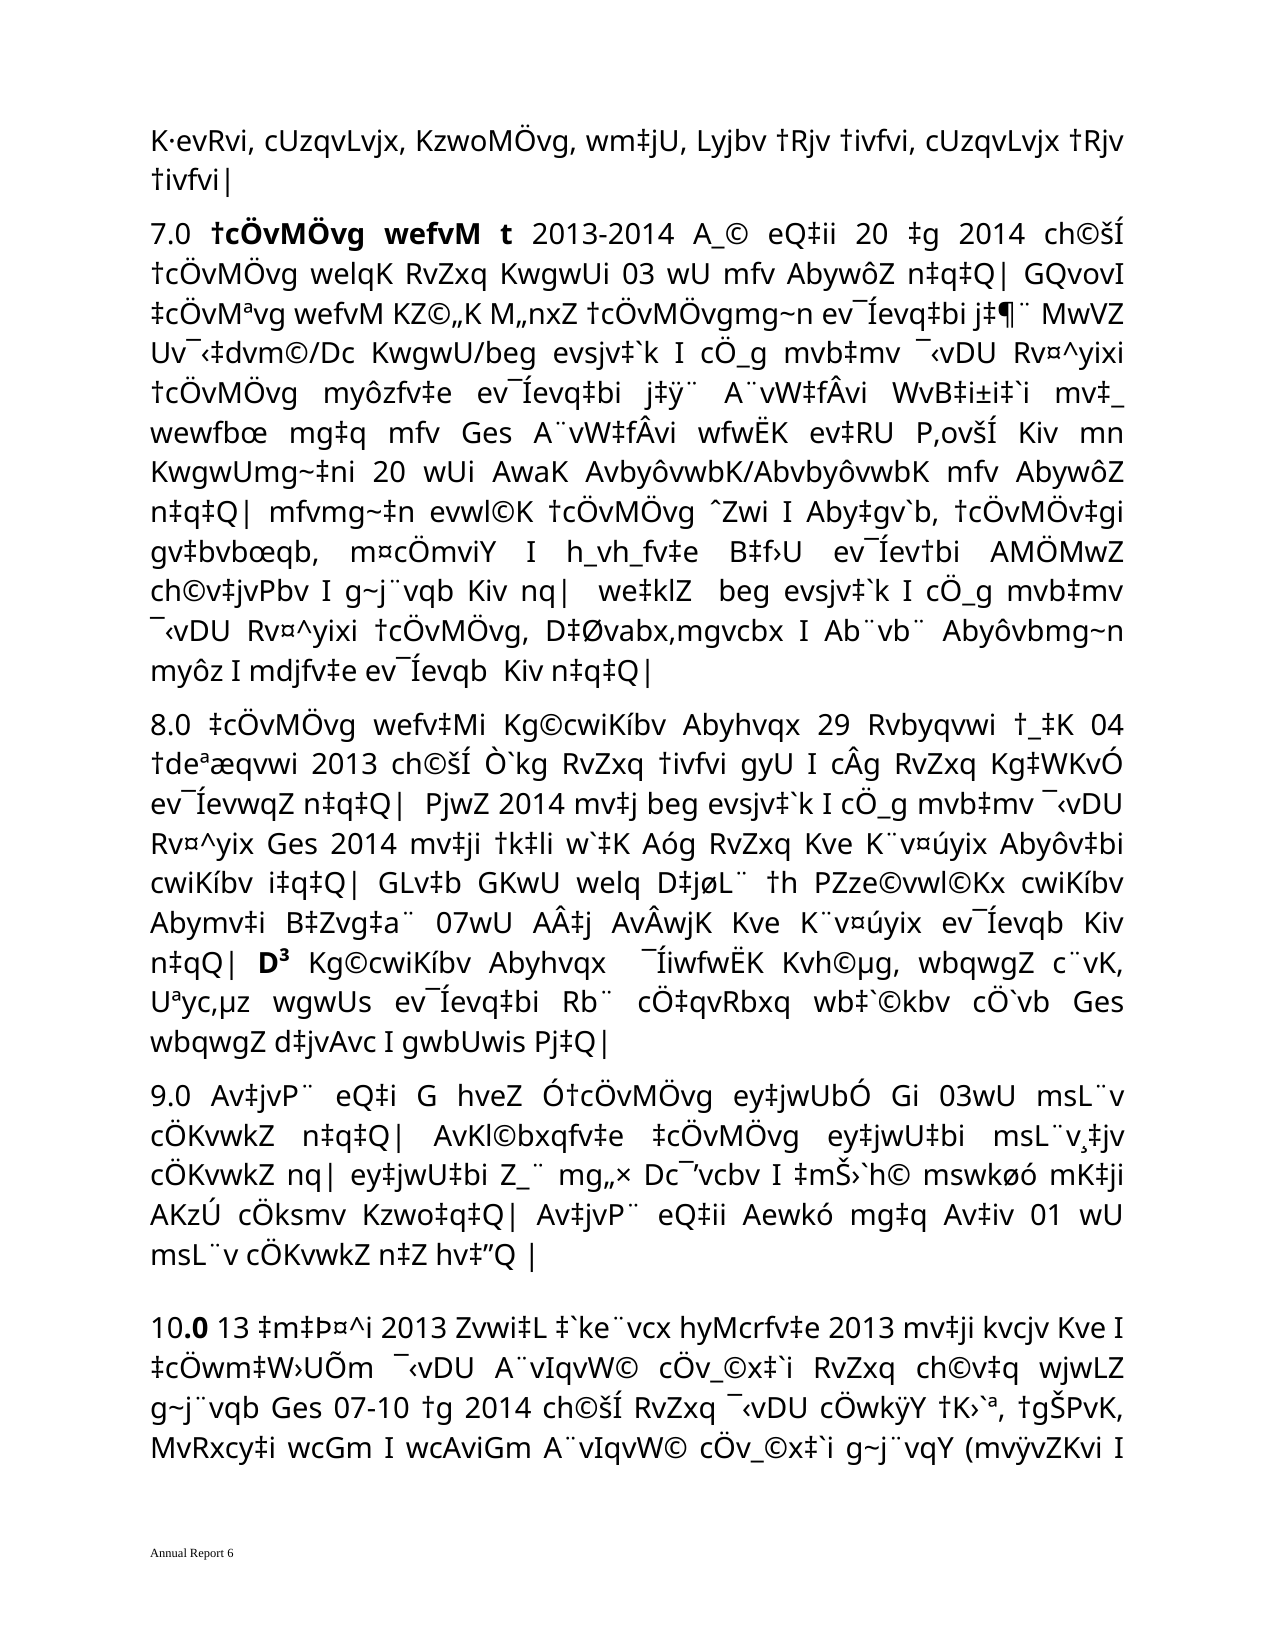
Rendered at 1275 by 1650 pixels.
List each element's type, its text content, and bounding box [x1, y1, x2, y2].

text 7.0 †cÖvMÖvg wefvM t 2013-2014 A_© eQ‡ii 20 ‡g 2014 ch©šÍ †cÖvMÖvg welqK RvZxq KwgwUi 03 wU mfv AbywôZ n‡q‡Q| GQvovI ‡cÖvMªvg wefvM KZ©„K M„nxZ †cÖvMÖvgmg~n ev¯Íevq‡bi j‡¶¨ MwVZ Uv¯‹‡dvm©/Dc KwgwU/beg evsjv‡`k I cÖ_g mvb‡mv ¯‹vDU Rv¤^yixi †cÖvMÖvg myôzfv‡e ev¯Íevq‡bi j‡ÿ¨ A¨vW‡fÂvi WvB‡i±i‡`i mv‡_ wewfbœ mg‡q mfv Ges A¨vW‡fÂvi wfwËK ev‡RU P‚ovšÍ Kiv mn KwgwUmg~‡ni 20 wUi AwaK AvbyôvwbK/AbvbyôvwbK mfv AbywôZ n‡q‡Q| mfvmg~‡n evwl©K †cÖvMÖvg ˆZwi I Aby‡gv`b, †cÖvMÖv‡gi gv‡bvbœqb, m¤cÖmviY I h_vh_fv‡e B‡f›U ev¯Íev†bi AMÖMwZ ch©v‡jvPbv I g~j¨vqb Kiv nq| we‡klZ beg evsjv‡`k I cÖ_g mvb‡mv ¯‹vDU Rv¤^yixi †cÖvMÖvg, D‡Øvabx,mgvcbx I Ab¨vb¨ Abyôvbmg~n myôz I mdjfv‡e ev¯Íevqb Kiv n‡q‡Q| [150, 213, 1125, 690]
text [150, 1308, 1125, 1467]
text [150, 120, 1125, 199]
text 8.0 ‡cÖvMÖvg wefv‡Mi Kg©cwiKíbv Abyhvqx 29 Rvbyqvwi †_‡K 04 †deªæqvwi 2013 ch©šÍ Ò`kg RvZxq †ivfvi gyU I cÂg RvZxq Kg‡WKvÓ ev¯ÍevwqZ n‡q‡Q| PjwZ 2014 mv‡j beg evsjv‡`k I cÖ_g mvb‡mv ¯‹vDU Rv¤^yix Ges 2014 mv‡ji †k‡li w`‡K Aóg RvZxq Kve K¨v¤úyix Abyôv‡bi cwiKíbv i‡q‡Q| GLv‡b GKwU welq D‡jøL¨ †h PZze©vwl©Kx cwiKíbv Abymv‡i B‡Zvg‡a¨ 07wU AÂ‡j AvÂwjK Kve K¨v¤úyix ev¯Íevqb Kiv n‡qQ| D³ Kg©cwiKíbv Abyhvqx ¯ÍiwfwËK Kvh©µg, wbqwgZ c¨vK, Uªyc,µz wgwUs ev¯Íevq‡bi Rb¨ cÖ‡qvRbxq wb‡`©kbv cÖ`vb Ges wbqwgZ d‡jvAvc I gwbUwis Pj‡Q| [150, 704, 1125, 1061]
text 9.0 Av‡jvP¨ eQ‡i G hveZ Ó†cÖvMÖvg ey‡jwUbÓ Gi 03wU msL¨v cÖKvwkZ n‡q‡Q| AvKl©bxqfv‡e ‡cÖvMÖvg ey‡jwU‡bi msL¨v¸‡jv cÖKvwkZ nq| ey‡jwU‡bi Z_¨ mg„× Dc¯’vcbv I ‡mŠ›`h© mswkøó mK‡ji AKzÚ cÖksmv Kzwo‡q‡Q| Av‡jvP¨ eQ‡ii Aewkó mg‡q Av‡iv 01 wU msL¨v cÖKvwkZ n‡Z hv‡”Q | [150, 1075, 1125, 1274]
